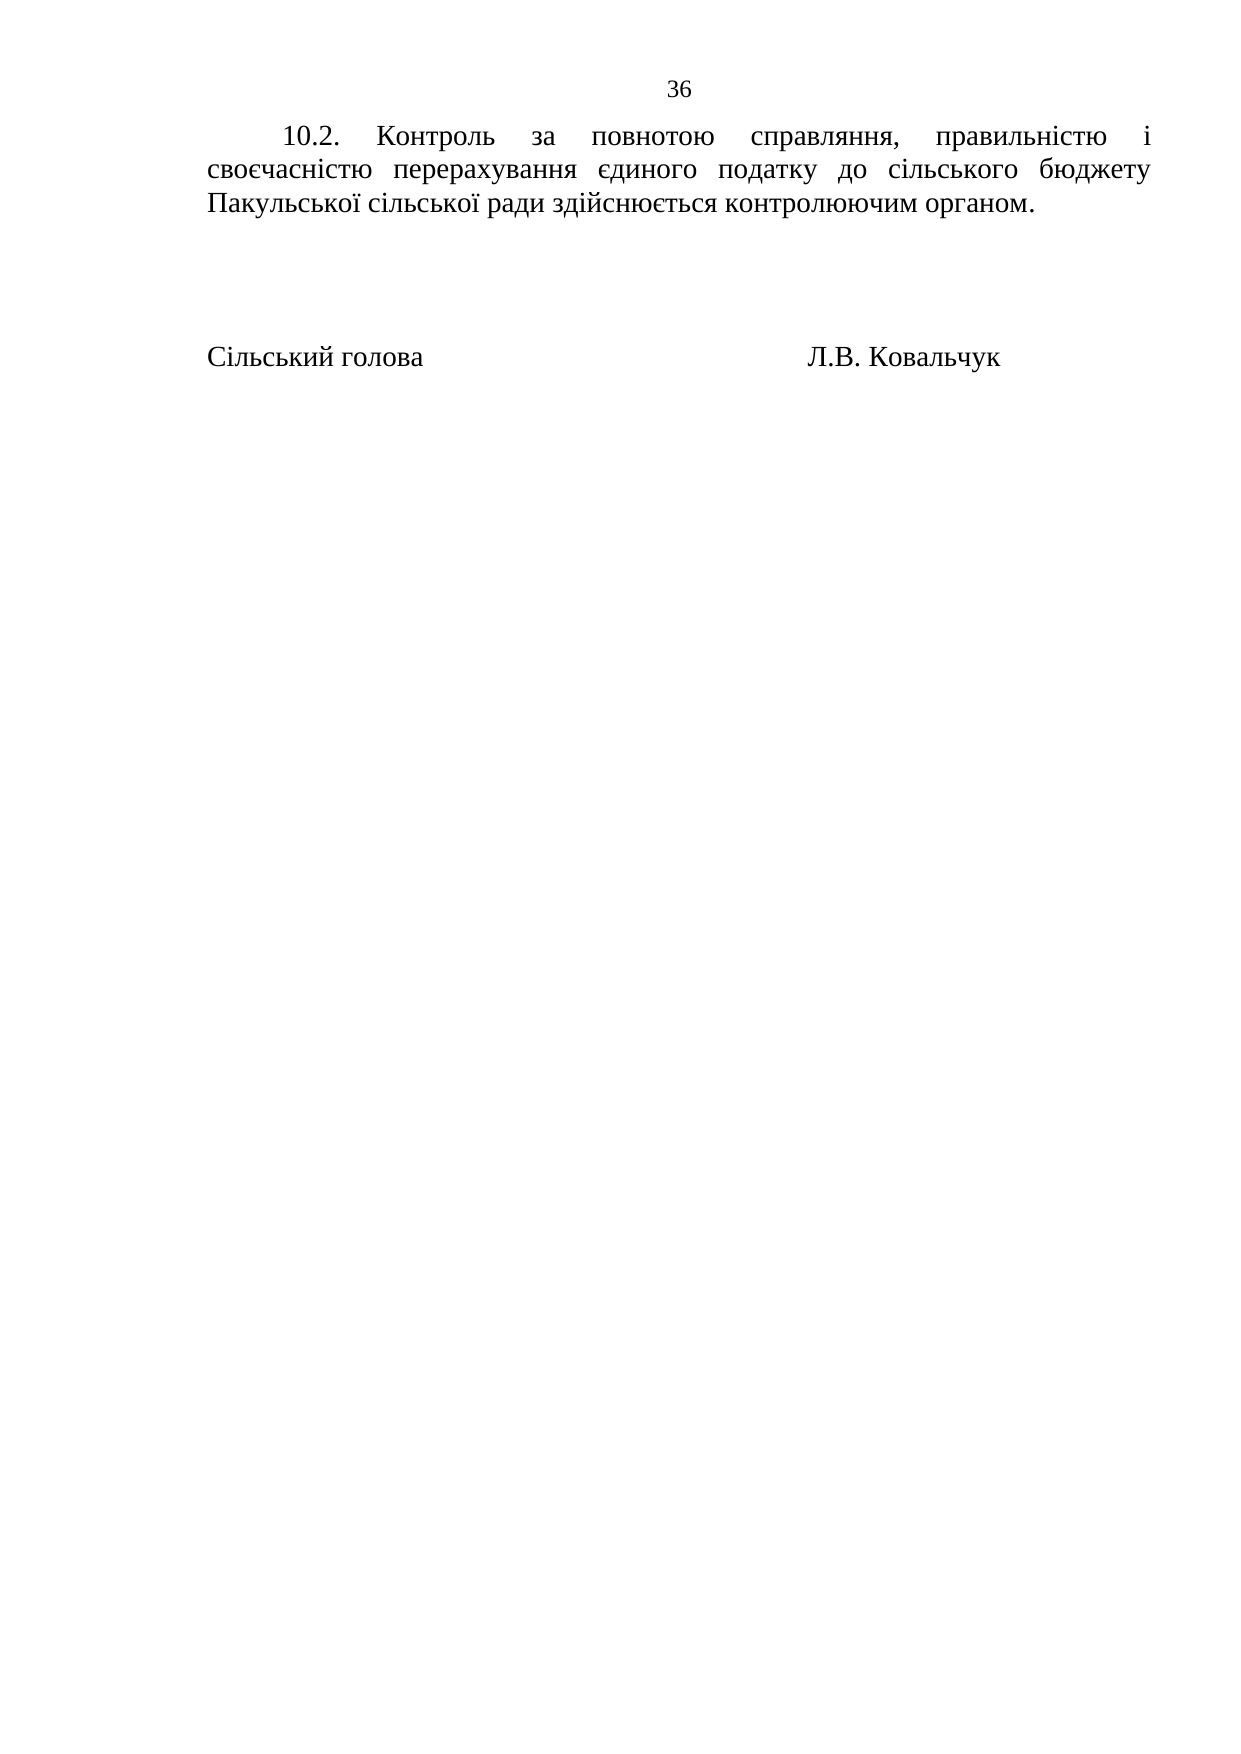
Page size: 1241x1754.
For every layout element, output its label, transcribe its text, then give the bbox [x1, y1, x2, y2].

text Сільський голова Л.В. Ковальчук [207, 339, 1152, 373]
text 10.2. Контроль за повнотою справляння, правильністю і своєчасністю перерахування єдиного податку до сільського бюджету Пакульської сільської ради здійснюється контролюючим органом. [207, 118, 1152, 219]
